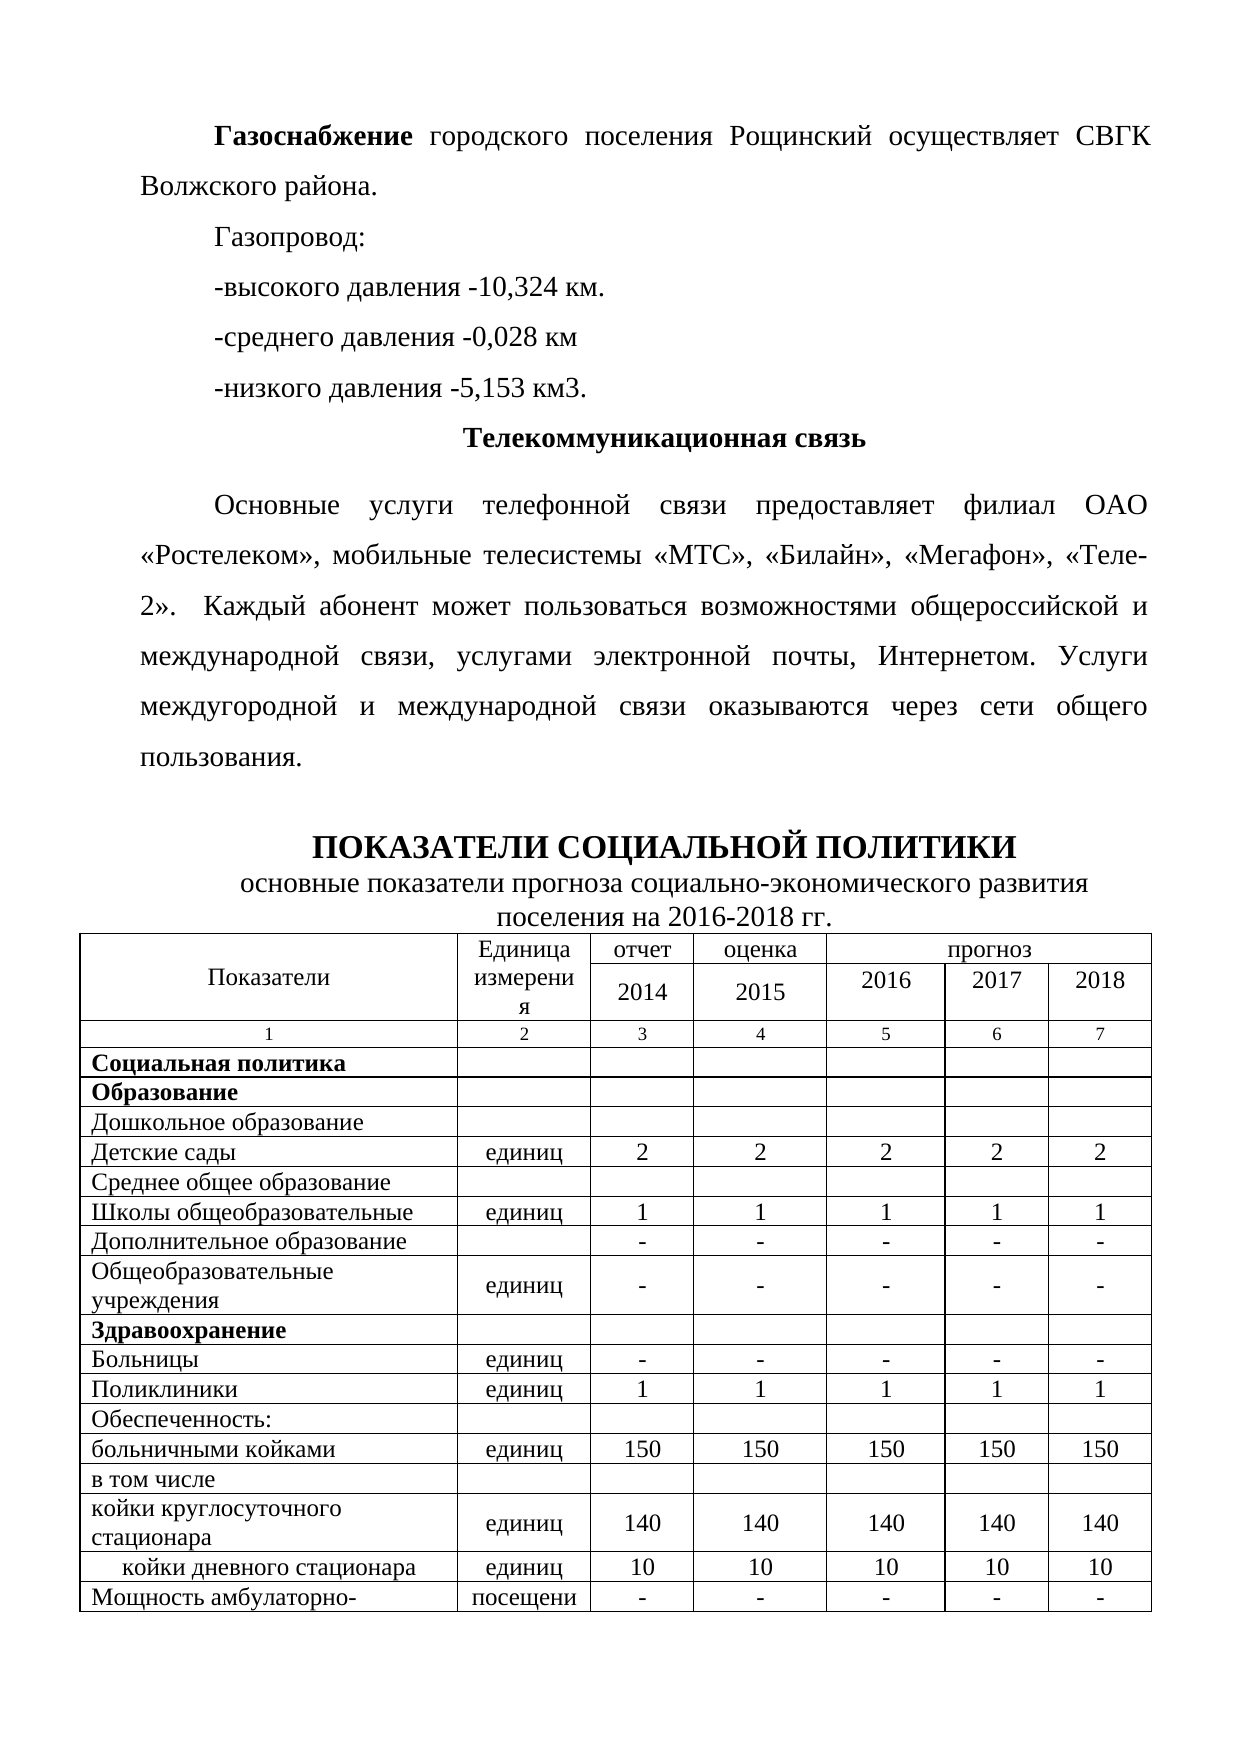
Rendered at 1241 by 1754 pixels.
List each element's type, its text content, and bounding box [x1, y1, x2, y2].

table_cell [694, 1048, 826, 1076]
table_cell 1 [827, 1374, 944, 1403]
table_cell посещений за смену [458, 1582, 590, 1611]
text -низкого давления -5,153 км3. [140, 370, 1152, 403]
table_cell Поликлиники [81, 1374, 457, 1403]
table_cell 1 [81, 1021, 457, 1047]
table_cell [694, 1315, 826, 1343]
table_cell Детские сады [81, 1137, 457, 1166]
table_header Единица измерения [458, 934, 590, 1020]
table_cell [827, 1315, 944, 1343]
table_cell Обеспеченность: [81, 1404, 457, 1433]
table_header Показатели [81, 934, 457, 1020]
table_header отчет [591, 934, 693, 962]
table_cell в том числе [81, 1464, 457, 1492]
table_cell [827, 1048, 944, 1076]
text Газопровод: [140, 219, 1152, 252]
table_cell - [1049, 1256, 1151, 1314]
table_cell 1 [946, 1374, 1048, 1403]
table_cell Школы общеобразовательные [81, 1197, 457, 1225]
table_cell 2 [946, 1137, 1048, 1166]
table_cell - [591, 1226, 693, 1255]
table_cell [591, 1078, 693, 1106]
table_cell [946, 1078, 1048, 1106]
table_cell 2 [1049, 1137, 1151, 1166]
table_cell больничными койками [81, 1434, 457, 1463]
table_cell [458, 1107, 590, 1136]
table_cell Общеобразовательные учреждения [81, 1256, 457, 1314]
table_header оценка [694, 934, 826, 962]
table_cell 140 [694, 1494, 826, 1551]
table_cell единиц [458, 1434, 590, 1463]
table_cell [458, 1464, 590, 1492]
table_cell 10 [694, 1552, 826, 1581]
table_cell 1 [591, 1374, 693, 1403]
table_cell [1049, 1404, 1151, 1433]
table_cell 2 [591, 1137, 693, 1166]
table_cell Среднее общее образование [81, 1167, 457, 1196]
table_cell единиц [458, 1374, 590, 1403]
table_cell [591, 1107, 693, 1136]
table_cell [946, 1048, 1048, 1076]
table_cell [946, 1167, 1048, 1196]
table_cell 2016 [827, 964, 944, 1020]
table_cell - [694, 1582, 826, 1611]
table_cell - [946, 1345, 1048, 1373]
table_cell 150 [694, 1434, 826, 1463]
table_cell - [827, 1345, 944, 1373]
table_cell 6 [946, 1021, 1048, 1047]
table_cell 140 [827, 1494, 944, 1551]
table_cell [694, 1107, 826, 1136]
table_cell [694, 1078, 826, 1106]
table_cell [458, 1315, 590, 1343]
table_cell [1049, 1167, 1151, 1196]
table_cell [81, 1582, 457, 1611]
table_cell Больницы [81, 1345, 457, 1373]
table_cell [946, 1107, 1048, 1136]
table_cell - [1049, 1226, 1151, 1255]
table_cell 150 [827, 1434, 944, 1463]
table_cell - [827, 1226, 944, 1255]
table_cell 1 [694, 1374, 826, 1403]
table_cell [458, 1404, 590, 1433]
text Телекоммуникационная связь [177, 420, 1152, 453]
table_cell 1 [1049, 1197, 1151, 1225]
table_cell [694, 1464, 826, 1492]
table_cell 5 [827, 1021, 944, 1047]
table_cell [591, 1167, 693, 1196]
table_cell [458, 1167, 590, 1196]
table_cell [591, 1404, 693, 1433]
text ПОКАЗАТЕЛИ СОЦИАЛЬНОЙ ПОЛИТИКИ [177, 827, 1152, 866]
table_cell единиц [458, 1345, 590, 1373]
text -высокого давления -10,324 км. [140, 269, 1152, 303]
table_cell 1 [694, 1197, 826, 1225]
table_cell - [827, 1582, 944, 1611]
table_cell 150 [1049, 1434, 1151, 1463]
table_cell 140 [1049, 1494, 1151, 1551]
table_cell [827, 1404, 944, 1433]
table_cell - [694, 1256, 826, 1314]
text -среднего давления -0,028 км [140, 319, 1152, 353]
table_cell [946, 1315, 1048, 1343]
table_cell - [591, 1345, 693, 1373]
table_cell [946, 1404, 1048, 1433]
table_cell [1049, 1048, 1151, 1076]
table_cell - [946, 1256, 1048, 1314]
table_cell 2014 [591, 964, 693, 1020]
table_cell 4 [694, 1021, 826, 1047]
table_cell 2 [827, 1137, 944, 1166]
table_cell [458, 1078, 590, 1106]
table_cell - [946, 1226, 1048, 1255]
table_cell 150 [591, 1434, 693, 1463]
table_cell 10 [1049, 1552, 1151, 1581]
table_cell 140 [591, 1494, 693, 1551]
table_cell единиц [458, 1197, 590, 1225]
table_cell 2018 [1049, 964, 1151, 1020]
table_cell [694, 1167, 826, 1196]
table_cell койки дневного стационара [81, 1552, 457, 1581]
table_cell - [591, 1582, 693, 1611]
table_cell [827, 1078, 944, 1106]
table_cell единиц [458, 1137, 590, 1166]
text Основные услуги телефонной связи предоставляет филиал ОАО «Ростелеком», мобильные телесистемы «МТС», «Билайн», «Мегафон», «Теле-2». Каждый абонент может пользоваться возможностями общероссийской и международной связи, услугами электронной почты, Интернетом. Услуги междугородной и международной связи оказываются через сети общего пользования. [140, 487, 1149, 772]
table_cell Социальная политика [81, 1048, 457, 1076]
table_cell [827, 1107, 944, 1136]
table_cell - [694, 1226, 826, 1255]
table_cell 2 [458, 1021, 590, 1047]
table_cell [827, 1464, 944, 1492]
table_cell единиц [458, 1494, 590, 1551]
table_cell 7 [1049, 1021, 1151, 1047]
table_cell [946, 1464, 1048, 1492]
table_cell [458, 1226, 590, 1255]
text основные показатели прогноза социально-экономического развития поселения на 2016-2018 гг. [177, 866, 1152, 933]
table_cell [591, 1315, 693, 1343]
table_cell 2017 [946, 964, 1048, 1020]
table_cell [1049, 1464, 1151, 1492]
table_cell 2015 [694, 964, 826, 1020]
table_cell Дополнительное образование [81, 1226, 457, 1255]
table_cell - [1049, 1582, 1151, 1611]
table_cell 10 [591, 1552, 693, 1581]
table_cell Дошкольное образование [81, 1107, 457, 1136]
table_cell единиц [458, 1552, 590, 1581]
table_cell [458, 1048, 590, 1076]
table_cell 10 [827, 1552, 944, 1581]
table_cell - [946, 1582, 1048, 1611]
table_cell 2 [694, 1137, 826, 1166]
table_cell - [827, 1256, 944, 1314]
table_cell - [591, 1256, 693, 1314]
table_cell 1 [946, 1197, 1048, 1225]
table_cell [591, 1464, 693, 1492]
table_cell койки круглосуточного стационара [81, 1494, 457, 1551]
table_cell 140 [946, 1494, 1048, 1551]
table_header прогноз [827, 934, 1151, 962]
table_cell единиц [458, 1256, 590, 1314]
table_cell 150 [946, 1434, 1048, 1463]
table_cell Здравоохранение [81, 1315, 457, 1343]
table_cell - [694, 1345, 826, 1373]
table_cell 1 [827, 1197, 944, 1225]
table_cell [1049, 1315, 1151, 1343]
table_cell - [1049, 1345, 1151, 1373]
table_cell [591, 1048, 693, 1076]
table_cell 3 [591, 1021, 693, 1047]
table_cell 1 [591, 1197, 693, 1225]
table_cell [1049, 1078, 1151, 1106]
table_cell 1 [1049, 1374, 1151, 1403]
table_cell [694, 1404, 826, 1433]
table_cell [1049, 1107, 1151, 1136]
table_cell 10 [946, 1552, 1048, 1581]
text Газоснабжение городского поселения Рощинский осуществляет СВГК Волжского района. [140, 118, 1152, 202]
table_cell [827, 1167, 944, 1196]
table_cell Образование [81, 1078, 457, 1106]
